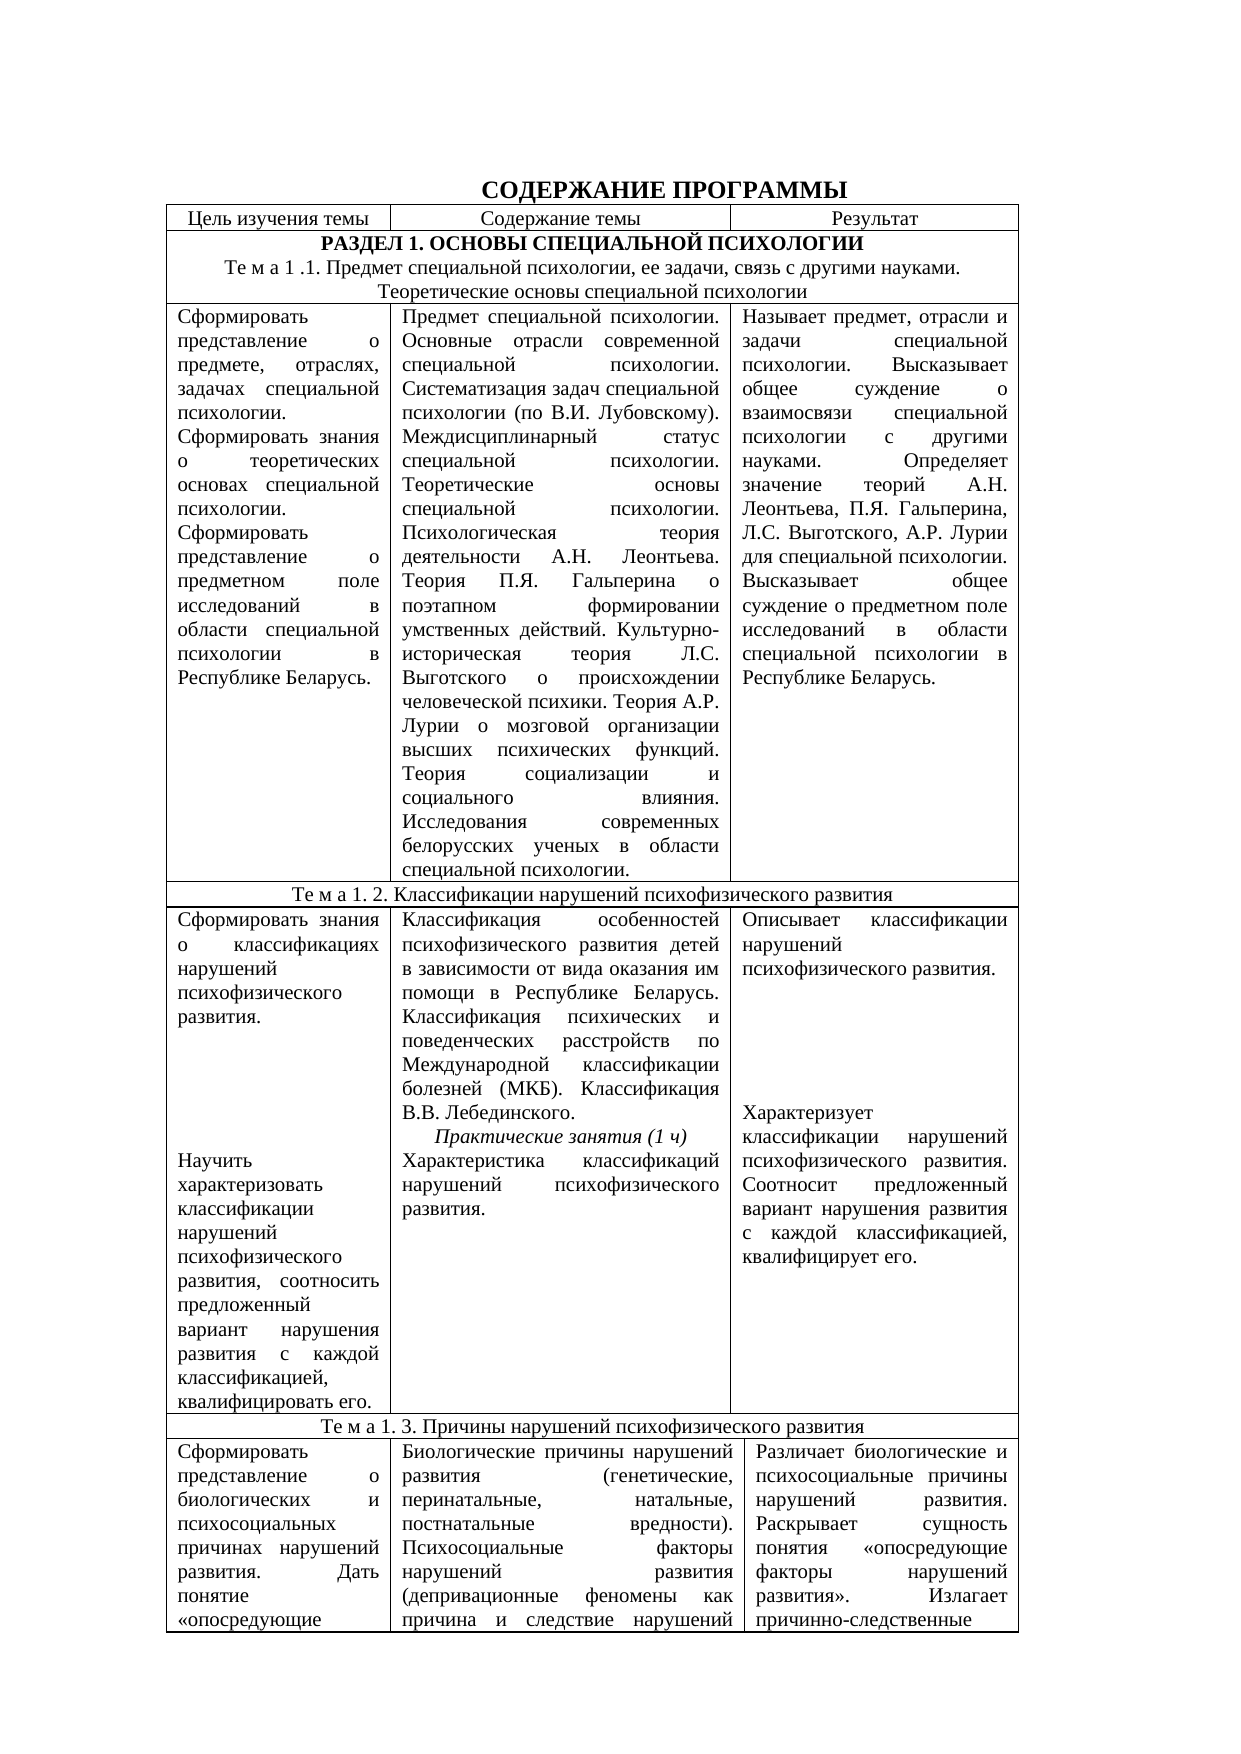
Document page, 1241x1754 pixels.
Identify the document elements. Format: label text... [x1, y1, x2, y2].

table_header Результат [731, 205, 1018, 229]
table_cell Классификация особенностей психофизического развития детей в зависимости от вида оказания им помощи в Республике Беларусь. Классификация психических и поведенческих расстройств по Международной классификации болезней (МКБ). Классификация В.В. Лебединского. Практические занятия (1 ч) Характеристика классификаций нарушений психофизического развития. [391, 908, 730, 1413]
table_cell Те м а 1. 3. Причины нарушений психофизического развития [167, 1414, 1018, 1438]
table_cell Сформировать представление о предмете, отраслях, задачах специальной психологии. Сформировать знания о теоретических основах специальной психологии. Сформировать представление о предметном поле исследований в области специальной психологии в Республике Беларусь. [167, 304, 390, 881]
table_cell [167, 1439, 390, 1631]
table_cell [745, 1439, 1018, 1631]
table_cell Те м а 1. 2. Классификации нарушений психофизического развития [167, 882, 1018, 906]
table_cell РАЗДЕЛ 1. ОСНОВЫ СПЕЦИАЛЬНОЙ ПСИХОЛОГИИ Те м а 1 .1. Предмет специальной психологии, ее задачи, связь с другими науками. Теоретические основы специальной психологии [167, 231, 1018, 303]
table_cell Предмет специальной психологии. Основные отрасли современной специальной психологии. Систематизация задач специальной психологии (по В.И. Лубовскому). Междисциплинарный статус специальной психологии. Теоретические основы специальной психологии. Психологическая теория деятельности А.Н. Леонтьева. Теория П.Я. Гальперина о поэтапном формировании умственных действий. Культурно-историческая теория Л.С. Выготского о происхождении человеческой психики. Теория А.Р. Лурии о мозговой организации высших психических функций. Теория социализации и социального влияния. Исследования современных белорусских ученых в области специальной психологии. [391, 304, 730, 881]
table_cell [391, 1439, 744, 1631]
table_cell Сформировать знания о классификациях нарушений психофизического развития. Научить характеризовать классификации нарушений психофизического развития, соотносить предложенный вариант нарушения развития с каждой классификацией, квалифицировать его. [167, 908, 390, 1413]
table_cell Описывает классификации нарушений психофизического развития. Характеризует классификации нарушений психофизического развития. Соотносит предложенный вариант нарушения развития с каждой классификацией, квалифицирует его. [731, 908, 1018, 1413]
table_cell Называет предмет, отрасли и задачи специальной психологии. Высказывает общее суждение о взаимосвязи специальной психологии с другими науками. Определяет значение теорий А.Н. Леонтьева, П.Я. Гальперина, Л.С. Выготского, А.Р. Лурии для специальной психологии. Высказывает общее суждение о предметном поле исследований в области специальной психологии в Республике Беларусь. [731, 304, 1018, 881]
table_header Содержание темы [391, 205, 730, 229]
text СОДЕРЖАНИЕ ПРОГРАММЫ [177, 176, 1152, 204]
table_header Цель изучения темы [167, 205, 390, 229]
